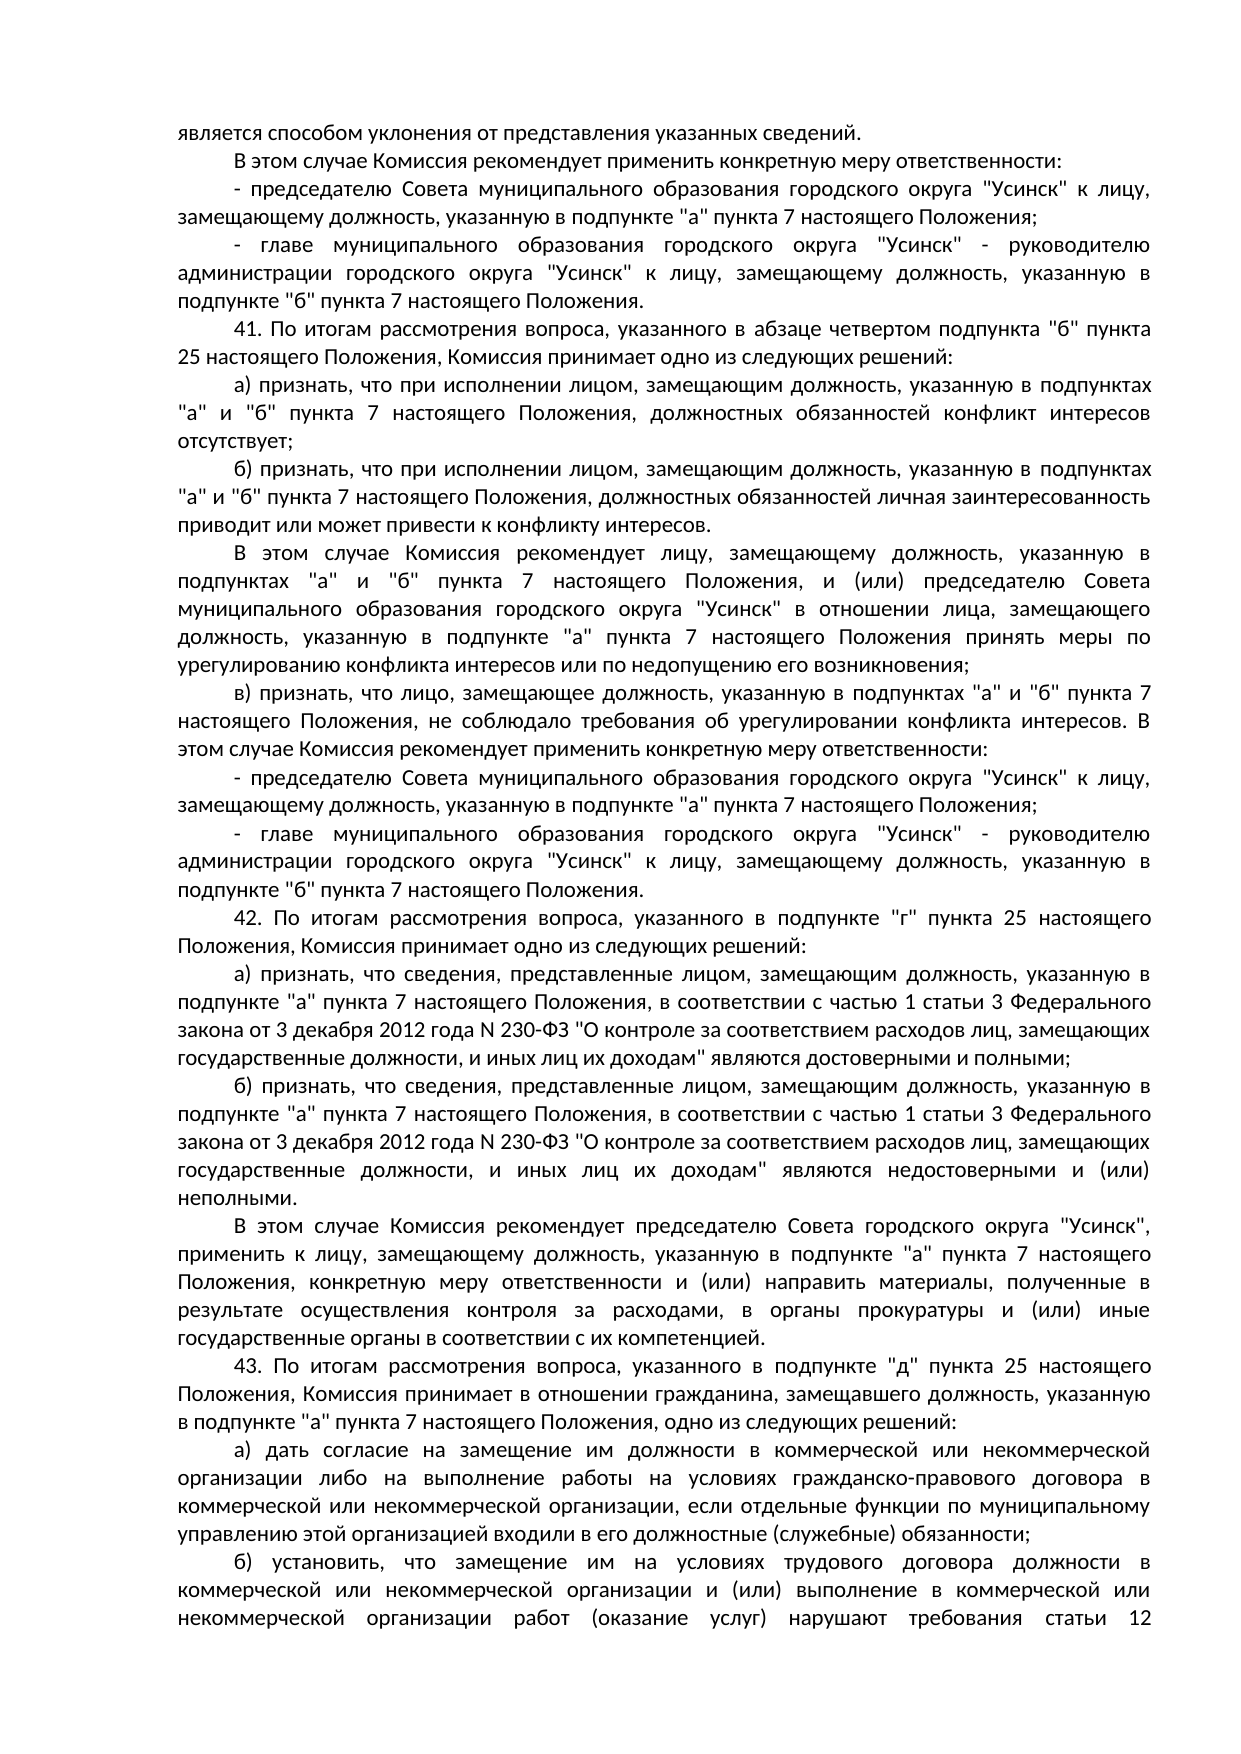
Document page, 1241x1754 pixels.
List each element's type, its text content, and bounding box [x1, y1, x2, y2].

text а) признать, что сведения, представленные лицом, замещающим должность, указанную в подпункте "а" пункта 7 настоящего Положения, в соответствии с частью 1 статьи 3 Федерального закона от 3 декабря 2012 года N 230-ФЗ "О контроле за соответствием расходов лиц, замещающих государственные должности, и иных лиц их доходам" являются достоверными и полными; [177, 959, 1152, 1071]
text В этом случае Комиссия рекомендует председателю Совета городского округа "Усинск", применить к лицу, замещающему должность, указанную в подпункте "а" пункта 7 настоящего Положения, конкретную меру ответственности и (или) направить материалы, полученные в результате осуществления контроля за расходами, в органы прокуратуры и (или) иные государственные органы в соответствии с их компетенцией. [177, 1211, 1152, 1351]
text - главе муниципального образования городского округа "Усинск" - руководителю администрации городского округа "Усинск" к лицу, замещающему должность, указанную в подпункте "б" пункта 7 настоящего Положения. [177, 819, 1152, 903]
text 42. По итогам рассмотрения вопроса, указанного в подпункте "г" пункта 25 настоящего Положения, Комиссия принимает одно из следующих решений: [177, 903, 1152, 959]
text В этом случае Комиссия рекомендует применить конкретную меру ответственности: [177, 146, 1152, 174]
text а) дать согласие на замещение им должности в коммерческой или некоммерческой организации либо на выполнение работы на условиях гражданско-правового договора в коммерческой или некоммерческой организации, если отдельные функции по муниципальному управлению этой организацией входили в его должностные (служебные) обязанности; [177, 1435, 1152, 1547]
text б) признать, что сведения, представленные лицом, замещающим должность, указанную в подпункте "а" пункта 7 настоящего Положения, в соответствии с частью 1 статьи 3 Федерального закона от 3 декабря 2012 года N 230-ФЗ "О контроле за соответствием расходов лиц, замещающих государственные должности, и иных лиц их доходам" являются недостоверными и (или) неполными. [177, 1071, 1152, 1211]
text - главе муниципального образования городского округа "Усинск" - руководителю администрации городского округа "Усинск" к лицу, замещающему должность, указанную в подпункте "б" пункта 7 настоящего Положения. [177, 230, 1152, 314]
text В этом случае Комиссия рекомендует лицу, замещающему должность, указанную в подпунктах "а" и "б" пункта 7 настоящего Положения, и (или) председателю Совета муниципального образования городского округа "Усинск" в отношении лица, замещающего должность, указанную в подпункте "а" пункта 7 настоящего Положения принять меры по урегулированию конфликта интересов или по недопущению его возникновения; [177, 538, 1152, 678]
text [177, 1547, 1152, 1631]
text - председателю Совета муниципального образования городского округа "Усинск" к лицу, замещающему должность, указанную в подпункте "а" пункта 7 настоящего Положения; [177, 174, 1152, 230]
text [177, 118, 1152, 146]
text 43. По итогам рассмотрения вопроса, указанного в подпункте "д" пункта 25 настоящего Положения, Комиссия принимает в отношении гражданина, замещавшего должность, указанную в подпункте "а" пункта 7 настоящего Положения, одно из следующих решений: [177, 1351, 1152, 1435]
text а) признать, что при исполнении лицом, замещающим должность, указанную в подпунктах "а" и "б" пункта 7 настоящего Положения, должностных обязанностей конфликт интересов отсутствует; [177, 370, 1152, 454]
text в) признать, что лицо, замещающее должность, указанную в подпунктах "а" и "б" пункта 7 настоящего Положения, не соблюдало требования об урегулировании конфликта интересов. В этом случае Комиссия рекомендует применить конкретную меру ответственности: [177, 678, 1152, 763]
text - председателю Совета муниципального образования городского округа "Усинск" к лицу, замещающему должность, указанную в подпункте "а" пункта 7 настоящего Положения; [177, 763, 1152, 819]
text б) признать, что при исполнении лицом, замещающим должность, указанную в подпунктах "а" и "б" пункта 7 настоящего Положения, должностных обязанностей личная заинтересованность приводит или может привести к конфликту интересов. [177, 454, 1152, 538]
text 41. По итогам рассмотрения вопроса, указанного в абзаце четвертом подпункта "б" пункта 25 настоящего Положения, Комиссия принимает одно из следующих решений: [177, 314, 1152, 370]
